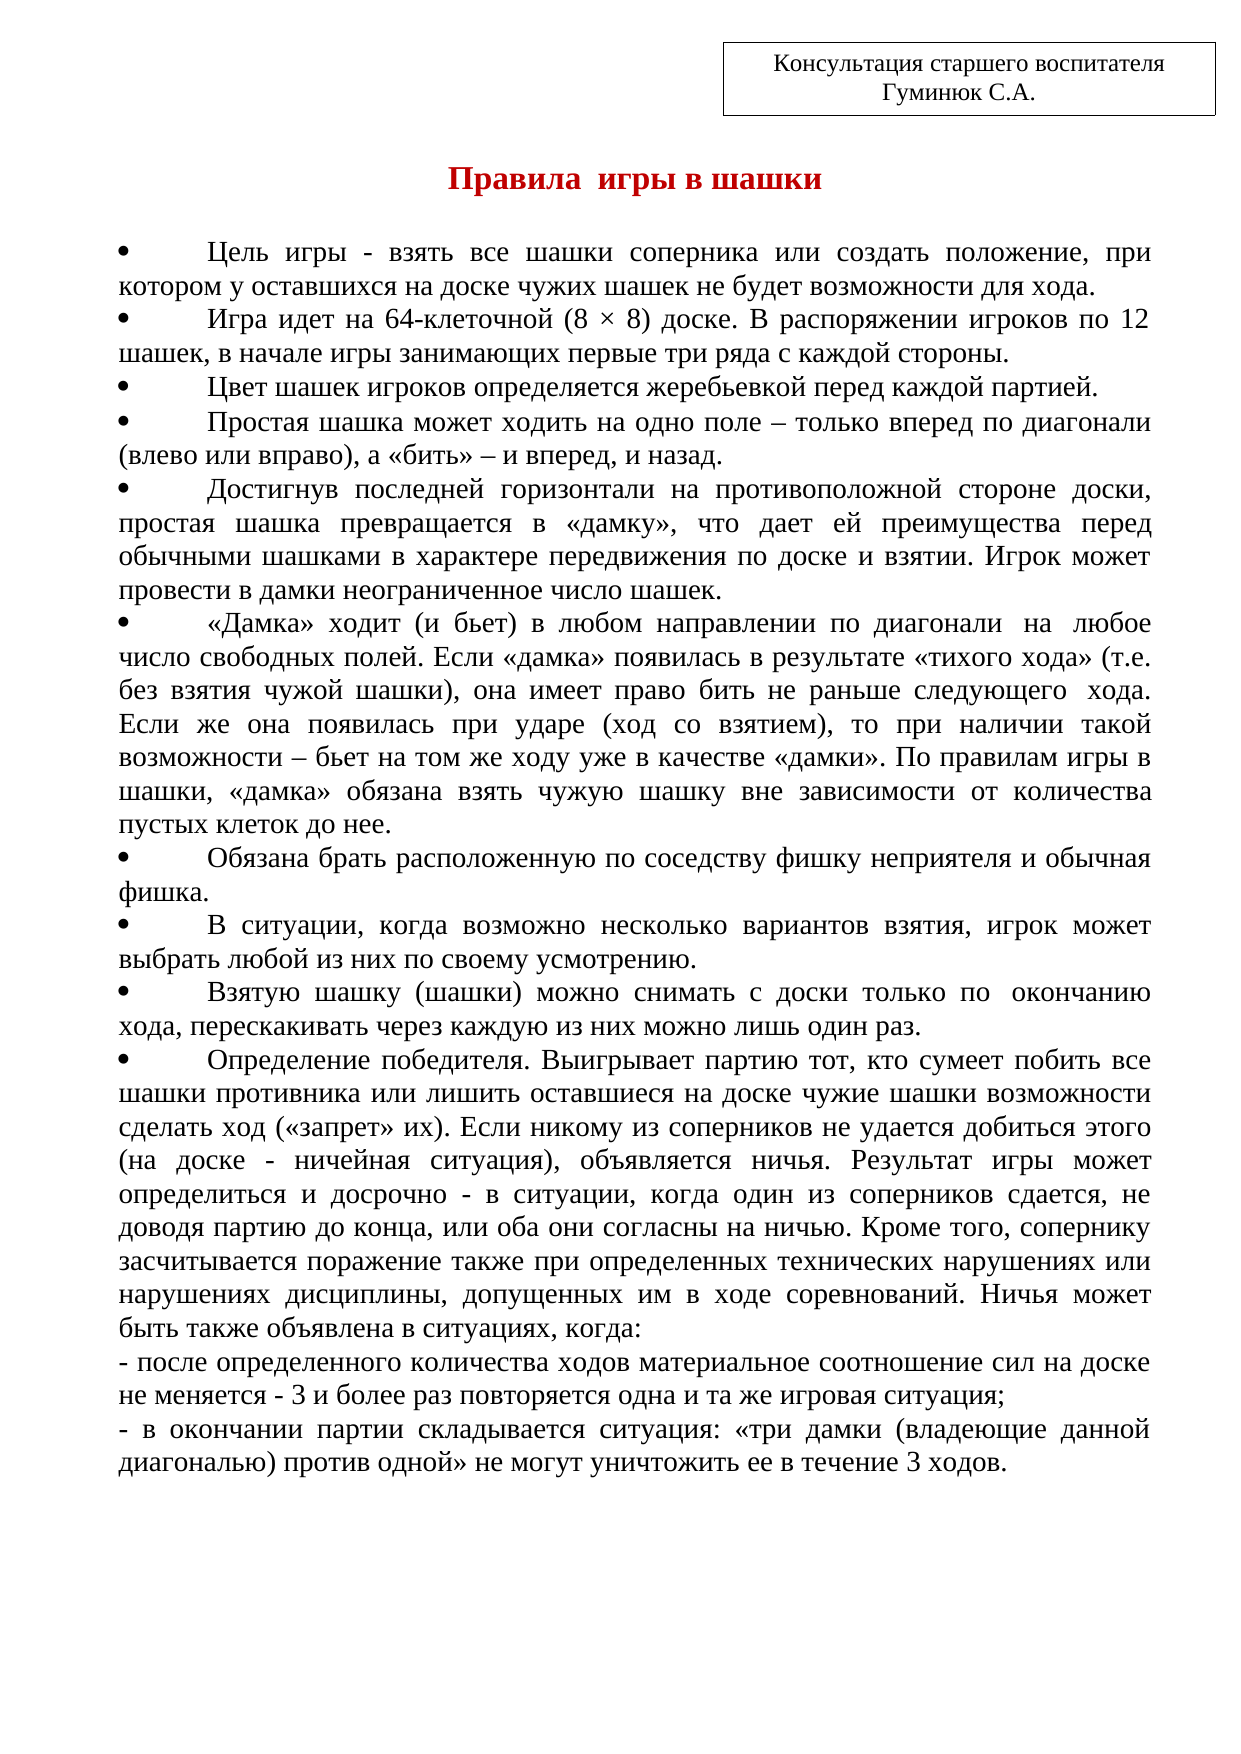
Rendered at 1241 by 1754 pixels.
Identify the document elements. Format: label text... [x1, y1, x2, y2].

list Цель игры - взять все шашки соперника или создать положение, при котором у оставшихся на доске чужих шашек не будет возможности для хода. [118, 234, 1152, 301]
list в окончании партии складывается ситуация: «три дамки (владеющие данной диагональю) против одной» не могут уничтожить ее в течение 3 ходов. [118, 1411, 1152, 1478]
list Определение победителя. Выигрывает партию тот, кто сумеет побить все шашки противника или лишить оставшиеся на доске чужие шашки возможности сделать ход («запрет» их). Если никому из соперников не удается добиться этого (на доске - ничейная ситуация), объявляется ничья. Результат игры может определиться и досрочно - в ситуации, когда один из соперников сдается, не доводя партию до конца, или оба они согласны на ничью. Кроме того, сопернику засчитывается поражение также при определенных технических нарушениях или нарушениях дисциплины, допущенных им в ходе соревнований. Ничья может быть также объявлена в ситуациях, когда: [118, 1042, 1152, 1344]
list Обязана брать расположенную по соседству фишку неприятеля и обычная фишка. [118, 840, 1152, 907]
title Правила игры в шашки [446, 158, 824, 196]
list Игра идет на 64-клеточной (8 × 8) доске. В распоряжении игроков по 12 шашек, в начале игры занимающих первые три ряда с каждой стороны. [118, 301, 1151, 368]
list В ситуации, когда возможно несколько вариантов взятия, игрок может выбрать любой из них по своему усмотрению. [118, 907, 1151, 974]
list Взятую шашку (шашки) можно снимать с доски только по окончанию хода, перескакивать через каждую из них можно лишь один раз. [118, 974, 1152, 1042]
list Достигнув последней горизонтали на противоположной стороне доски, простая шашка превращается в «дамку», что дает ей преимущества перед обычными шашками в характере передвижения по доске и взятии. Игрок может провести в дамки неограниченное число шашек. [118, 471, 1152, 605]
list Простая шашка может ходить на одно поле – только вперед по диагонали (влево или вправо), а «бить» – и вперед, и назад. [118, 404, 1152, 471]
list «Дамка» ходит (и бьет) в любом направлении по диагонали на любое число свободных полей. Если «дамка» появилась в результате «тихого хода» (т.е. без взятия чужой шашки), она имеет право бить не раньше следующего хода. Если же она появилась при ударе (ход со взятием), то при наличии такой возможности – бьет на том же ходу уже в качестве «дамки». По правилам игры в шашки, «дамка» обязана взять чужую шашку вне зависимости от количества пустых клеток до нее. [118, 605, 1152, 840]
list после определенного количества ходов материальное соотношение сил на доске не меняется - 3 и более раз повторяется одна и та же игровая ситуация; [118, 1344, 1151, 1411]
list Цвет шашек игроков определяется жеребьевкой перед каждой партией. [118, 368, 1209, 404]
